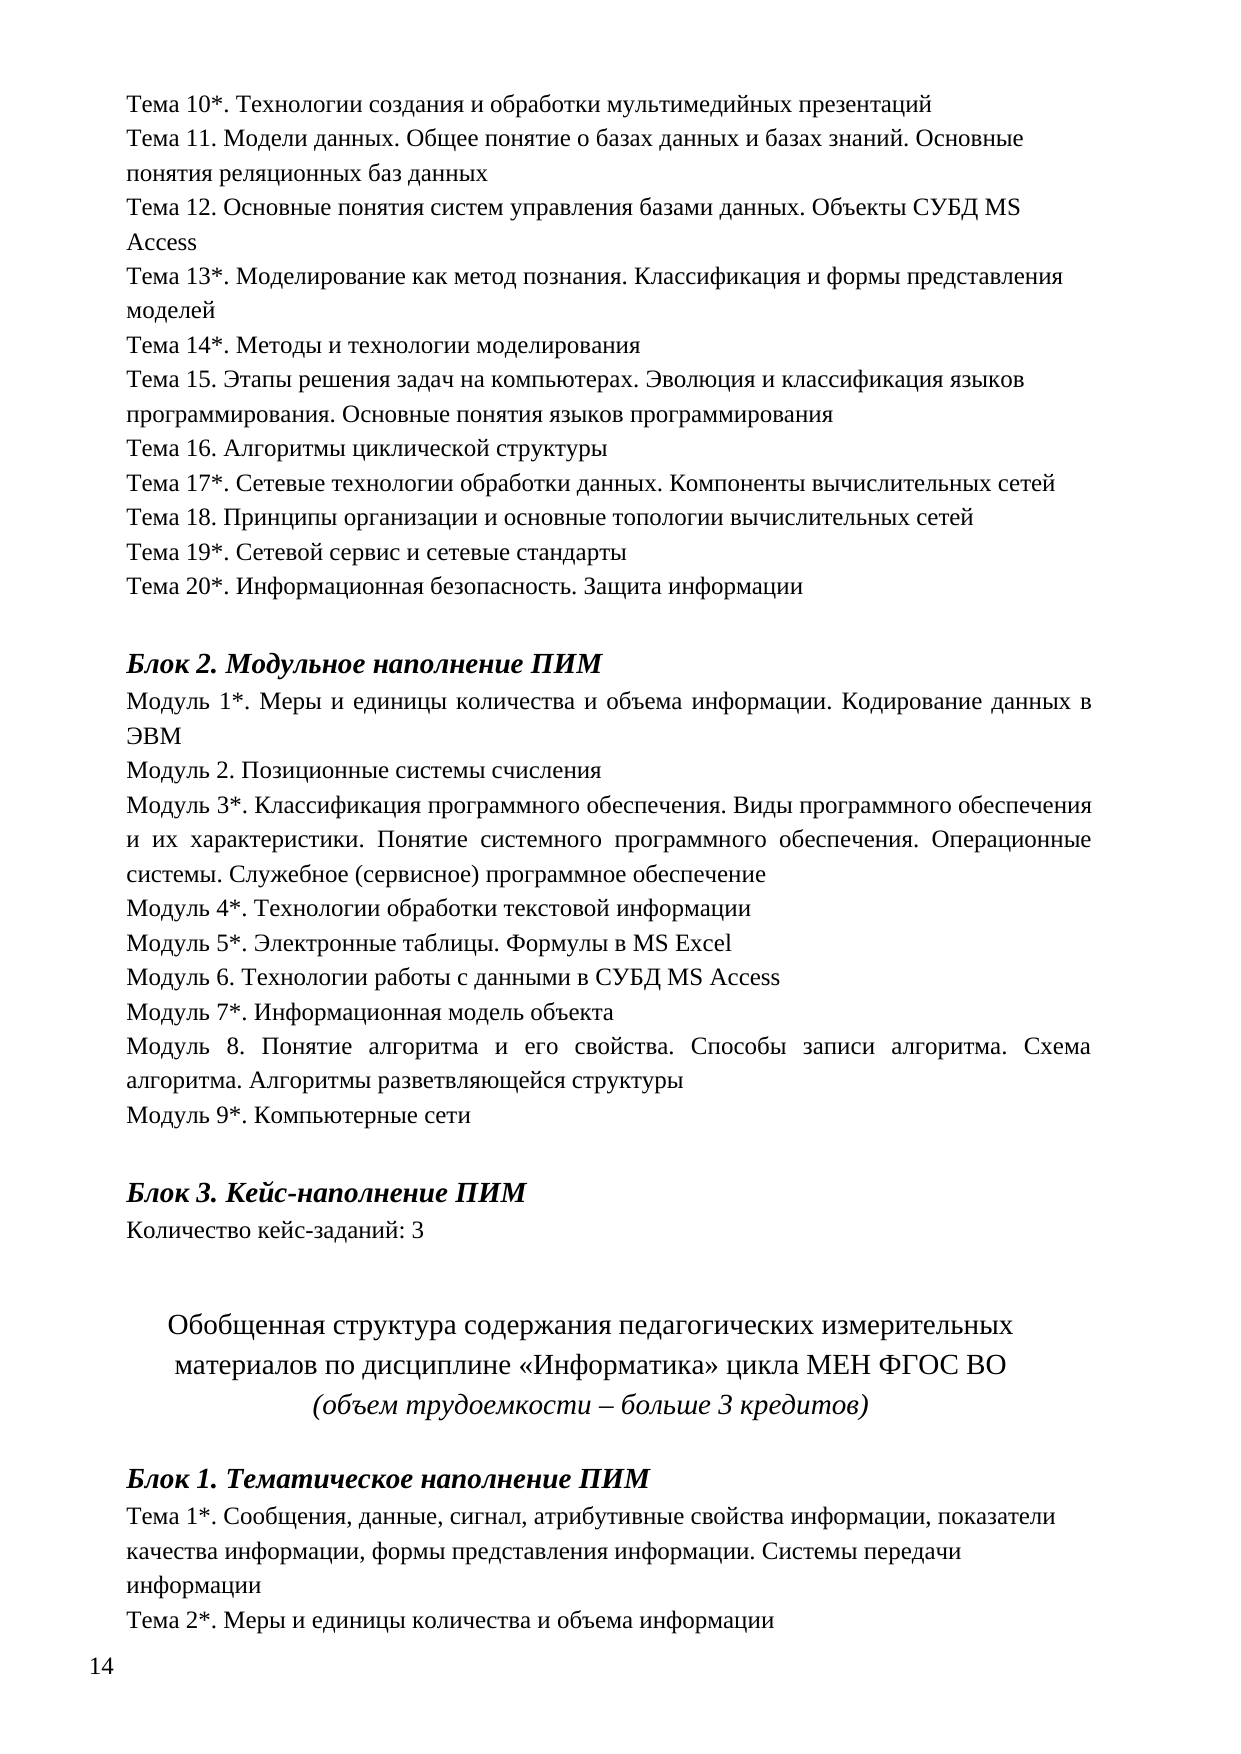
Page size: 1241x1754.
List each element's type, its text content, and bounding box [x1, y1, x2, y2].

text Модуль 7*. Информационная модель объекта [126, 997, 1092, 1025]
text Тема 13*. Моделирование как метод познания. Классификация и формы представления моделей [126, 261, 1092, 324]
text Блок 1. Тематическое наполнение ПИМ [126, 1461, 1092, 1495]
text Модуль 6. Технологии работы с данными в СУБД MS Access [126, 962, 1092, 991]
text Блок 3. Кейс-наполнение ПИМ [126, 1175, 1092, 1208]
text Тема 1*. Сообщения, данные, сигнал, атрибутивные свойства информации, показатели качества информации, формы представления информации. Системы передачи информации [126, 1501, 1092, 1599]
text Тема 17*. Сетевые технологии обработки данных. Компоненты вычислительных сетей [126, 468, 1092, 497]
text Тема 15. Этапы решения задач на компьютерах. Эволюция и классификация языков программирования. Основные понятия языков программирования [126, 364, 1092, 428]
text Тема 12. Основные понятия систем управления базами данных. Объекты СУБД MS Access [126, 192, 1092, 255]
text Обобщенная структура содержания педагогических измерительных материалов по дисциплине «Информатика» цикла МЕН ФГОС ВО (объем трудоемкости – больше 3 кредитов) [89, 1307, 1092, 1421]
text Модуль 2. Позиционные системы счисления [126, 755, 1092, 784]
text Модуль 4*. Технологии обработки текстовой информации [126, 893, 1092, 922]
text Тема 11. Модели данных. Общее понятие о базах данных и базах знаний. Основные понятия реляционных баз данных [126, 123, 1092, 186]
text Тема 10*. Технологии создания и обработки мультимедийных презентаций [126, 89, 1092, 117]
text Модуль 9*. Компьютерные сети [126, 1100, 1092, 1129]
text Модуль 5*. Электронные таблицы. Формулы в MS Excel [126, 928, 1092, 956]
text Тема 2*. Меры и единицы количества и объема информации [126, 1605, 1092, 1634]
text Модуль 3*. Классификация программного обеспечения. Виды программного обеспечения и их характеристики. Понятие системного программного обеспечения. Операционные системы. Служебное (сервисное) программное обеспечение [126, 790, 1092, 887]
text Тема 16. Алгоритмы циклической структуры [126, 433, 1092, 462]
text Блок 2. Модульное наполнение ПИМ [126, 646, 1092, 679]
text Тема 19*. Сетевой сервис и сетевые стандарты [126, 537, 1092, 566]
text Тема 14*. Методы и технологии моделирования [126, 330, 1092, 359]
text Модуль 1*. Меры и единицы количества и объема информации. Кодирование данных в ЭВМ [126, 686, 1092, 749]
text Модуль 8. Понятие алгоритма и его свойства. Способы записи алгоритма. Схема алгоритма. Алгоритмы разветвляющейся структуры [126, 1031, 1092, 1094]
text Тема 20*. Информационная безопасность. Защита информации [126, 571, 1092, 600]
text Тема 18. Принципы организации и основные топологии вычислительных сетей [126, 502, 1092, 531]
text Количество кейс-заданий: 3 [126, 1215, 1092, 1244]
